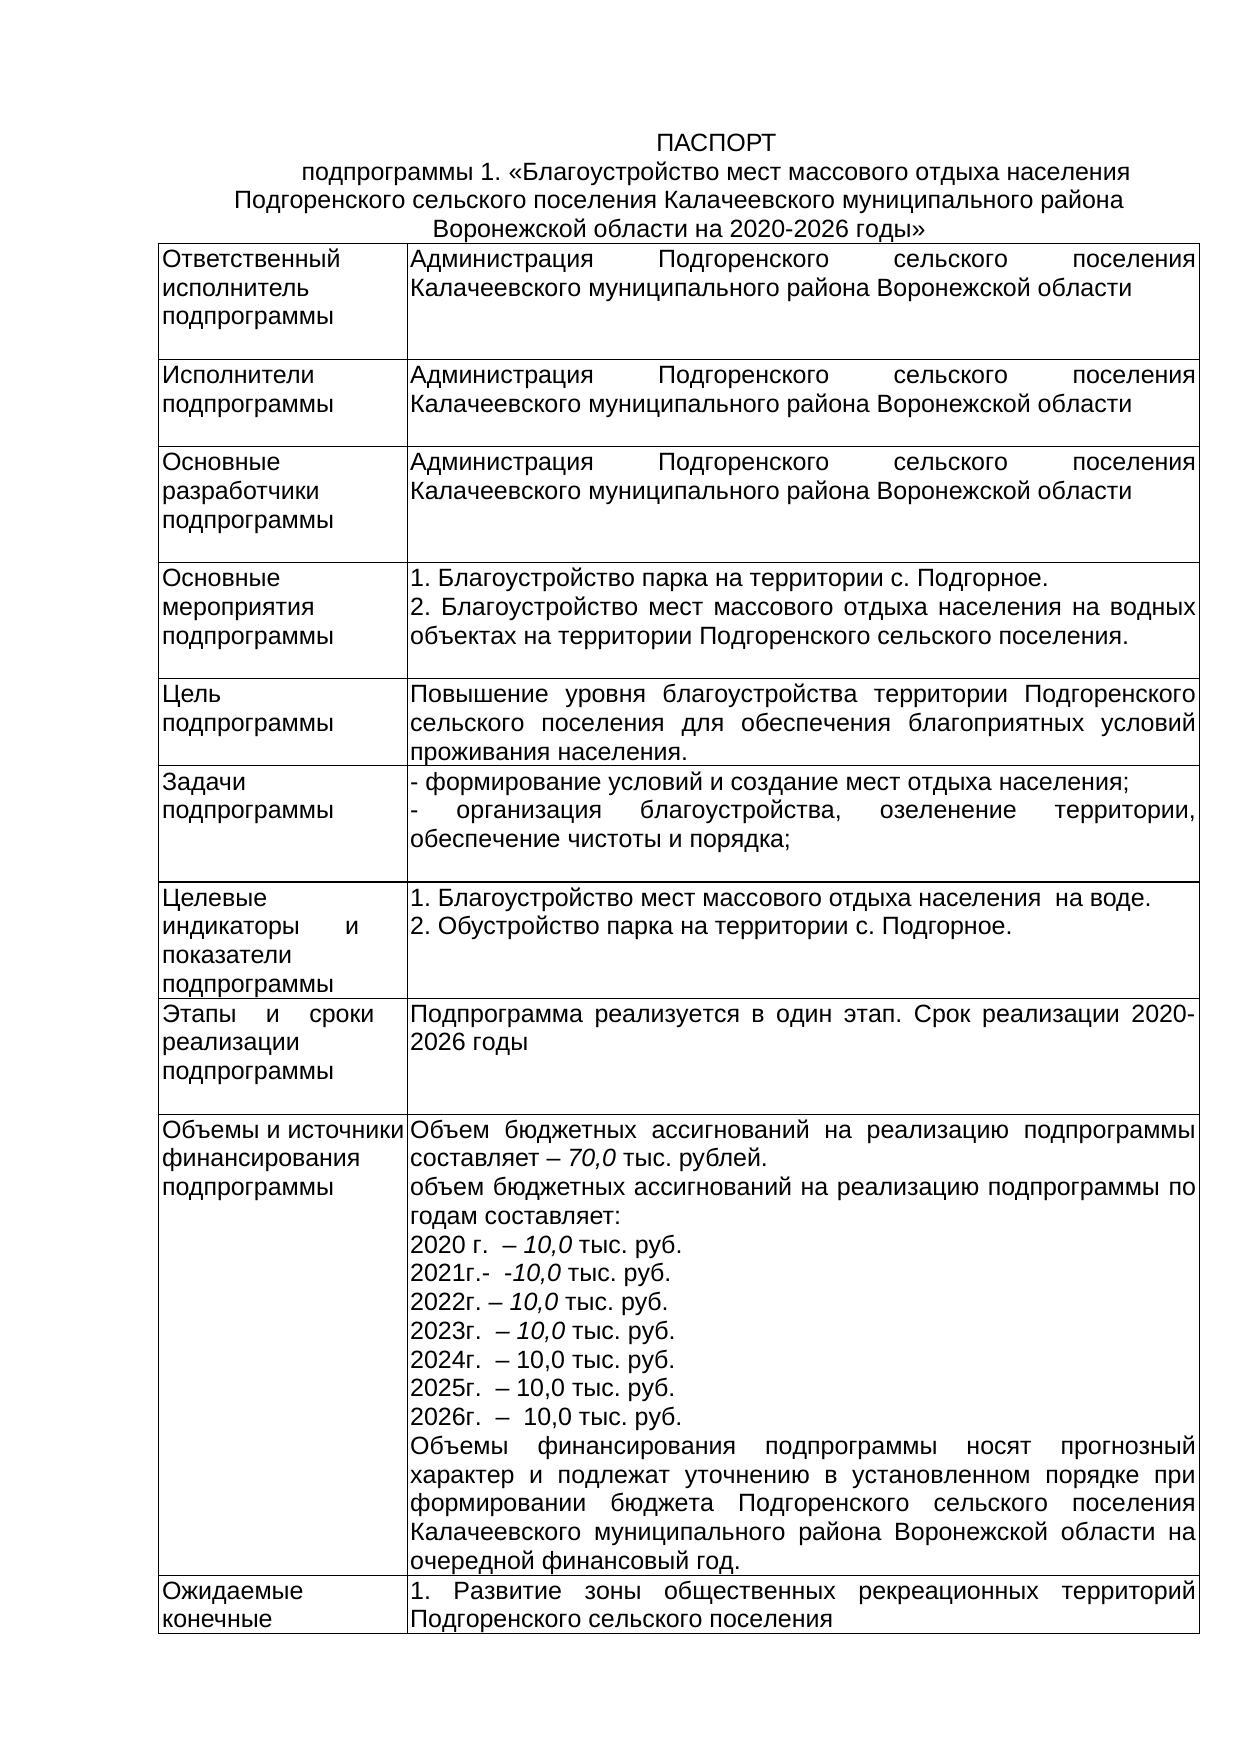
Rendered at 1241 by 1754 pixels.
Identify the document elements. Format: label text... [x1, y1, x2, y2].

text подпрограммы 1. «Благоустройство мест массового отдыха населения Подгоренского сельского поселения Калачеевского муниципального района Воронежской области на 2020-2026 годы» [177, 156, 1181, 243]
table_cell 1. Благоустройство мест массового отдыха населения на воде. 2. Обустройство парка на территории с. Подгорное. [408, 883, 1199, 997]
table_cell 1. Благоустройство парка на территории с. Подгорное. 2. Благоустройство мест массового отдыха населения на водных объектах на территории Подгоренского сельского поселения. [408, 563, 1199, 678]
table_cell Основные разработчики подпрограммы [159, 447, 407, 562]
table_cell Повышение уровня благоустройства территории Подгоренского сельского поселения для обеспечения благоприятных условий проживания населения. [408, 679, 1199, 765]
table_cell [408, 1576, 1199, 1633]
table_cell Задачи подпрограммы [159, 766, 407, 881]
table_cell Администрация Подгоренского сельского поселения Калачеевского муниципального района Воронежской области [408, 360, 1199, 446]
text ПАСПОРТ [177, 128, 1181, 156]
table_cell Цель подпрограммы [159, 679, 407, 765]
table_cell Подпрограмма реализуется в один этап. Срок реализации 2020-2026 годы [408, 999, 1199, 1113]
table_cell Исполнители подпрограммы [159, 360, 407, 446]
table_cell Администрация Подгоренского сельского поселения Калачеевского муниципального района Воронежской области [408, 447, 1199, 562]
table_header Администрация Подгоренского сельского поселения Калачеевского муниципального района Воронежской области [408, 244, 1199, 359]
table_header Ответственный исполнитель подпрограммы [159, 244, 407, 359]
table_cell Основные мероприятия подпрограммы [159, 563, 407, 678]
table_cell Объемы и источники финансирования подпрограммы [159, 1115, 407, 1574]
table_cell Объем бюджетных ассигнований на реализацию подпрограммы составляет – 70,0 тыс. рублей. объем бюджетных ассигнований на реализацию подпрограммы по годам составляет: 2020 г. – 10,0 тыс. руб. 2021г.- -10,0 тыс. руб. 2022г. – 10,0 тыс. руб. 2023г. – 10,0 тыс. руб. 2024г. – 10,0 тыс. руб. 2025г. – 10,0 тыс. руб. 2026г. – 10,0 тыс. руб. Объемы финансирования подпрограммы носят прогнозный характер и подлежат уточнению в установленном порядке при формировании бюджета Подгоренского сельского поселения Калачеевского муниципального района Воронежской области на очередной финансовый год. [408, 1115, 1199, 1574]
table_cell Целевые индикаторы и показатели подпрограммы [159, 883, 407, 997]
table_cell - формирование условий и создание мест отдыха населения; - организация благоустройства, озеленение территории, обеспечение чистоты и порядка; [408, 766, 1199, 881]
table_cell Этапы и сроки реализации подпрограммы [159, 999, 407, 1113]
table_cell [159, 1576, 407, 1633]
